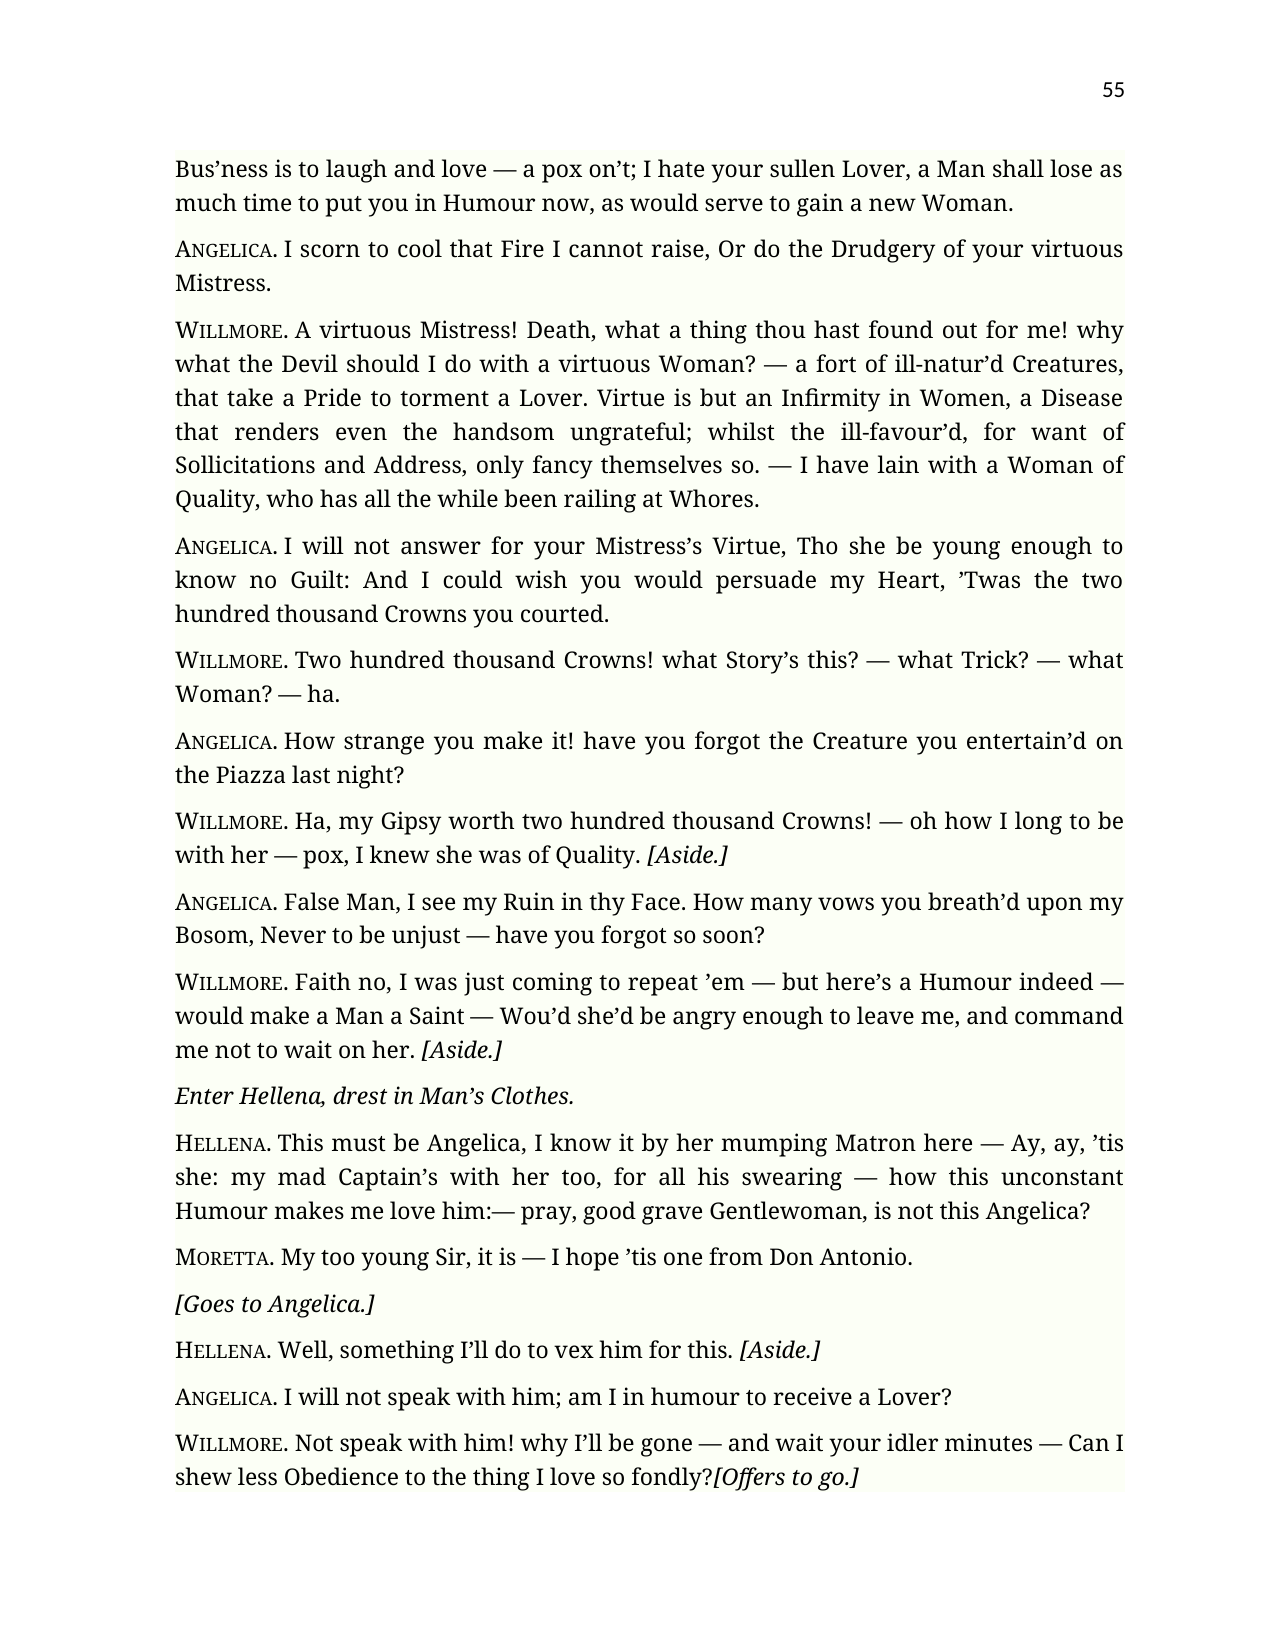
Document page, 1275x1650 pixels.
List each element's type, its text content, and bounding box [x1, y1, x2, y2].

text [175, 150, 1125, 218]
text Moretta. My too young Sir, it is — I hope ’tis one from Don Antonio. [175, 1238, 1125, 1272]
text Angelica. False Man, I see my Ruin in thy Face. How many vows you breath’d upon my Bosom, Never to be unjust — have you forgot so soon? [175, 883, 1125, 951]
text Willmore. A virtuous Mistress! Death, what a thing thou hast found out for me! why what the Devil should I do with a virtuous Woman? — a fort of ill-natur’d Creatures, that take a Pride to torment a Lover. Virtue is but an Infirmity in Women, a Disease that renders even the handsom ungrateful; whilst the ill-favour’d, for want of Sollicitations and Address, only fancy themselves so. — I have lain with a Woman of Quality, who has all the while been railing at Whores. [175, 311, 1125, 514]
text Willmore. Not speak with him! why I’ll be gone — and wait your idler minutes — Can I shew less Obedience to the thing I love so fondly?[Offers to go.] [175, 1424, 1125, 1492]
text Angelica. I scorn to cool that Fire I cannot raise, Or do the Drudgery of your virtuous Mistress. [175, 230, 1125, 298]
text Angelica. I will not answer for your Mistress’s Virtue, Tho she be young enough to know no Guilt: And I could wish you would persuade my Heart, ’Twas the two hundred thousand Crowns you courted. [175, 527, 1125, 629]
text Hellena. Well, something I’ll do to vex him for this. [Aside.] [175, 1331, 1125, 1365]
text Angelica. I will not speak with him; am I in humour to receive a Lover? [175, 1378, 1125, 1412]
text [Goes to Angelica.] [175, 1285, 1125, 1319]
text Willmore. Two hundred thousand Crowns! what Story’s this? — what Trick? — what Woman? — ha. [175, 641, 1125, 709]
text Willmore. Faith no, I was just coming to repeat ’em — but here’s a Humour indeed — would make a Man a Saint — Wou’d she’d be angry enough to leave me, and command me not to wait on her. [Aside.] [175, 963, 1125, 1065]
text Angelica. How strange you make it! have you forgot the Creature you entertain’d on the Piazza last night? [175, 722, 1125, 790]
text Hellena. This must be Angelica, I know it by her mumping Matron here — Ay, ay, ’tis she: my mad Captain’s with her too, for all his swearing — how this unconstant Humour makes me love him:— pray, good grave Gentlewoman, is not this Angelica? [175, 1124, 1125, 1226]
text Enter Hellena, drest in Man’s Clothes. [175, 1077, 1125, 1111]
text Willmore. Ha, my Gipsy worth two hundred thousand Crowns! — oh how I long to be with her — pox, I knew she was of Quality. [Aside.] [175, 802, 1125, 870]
